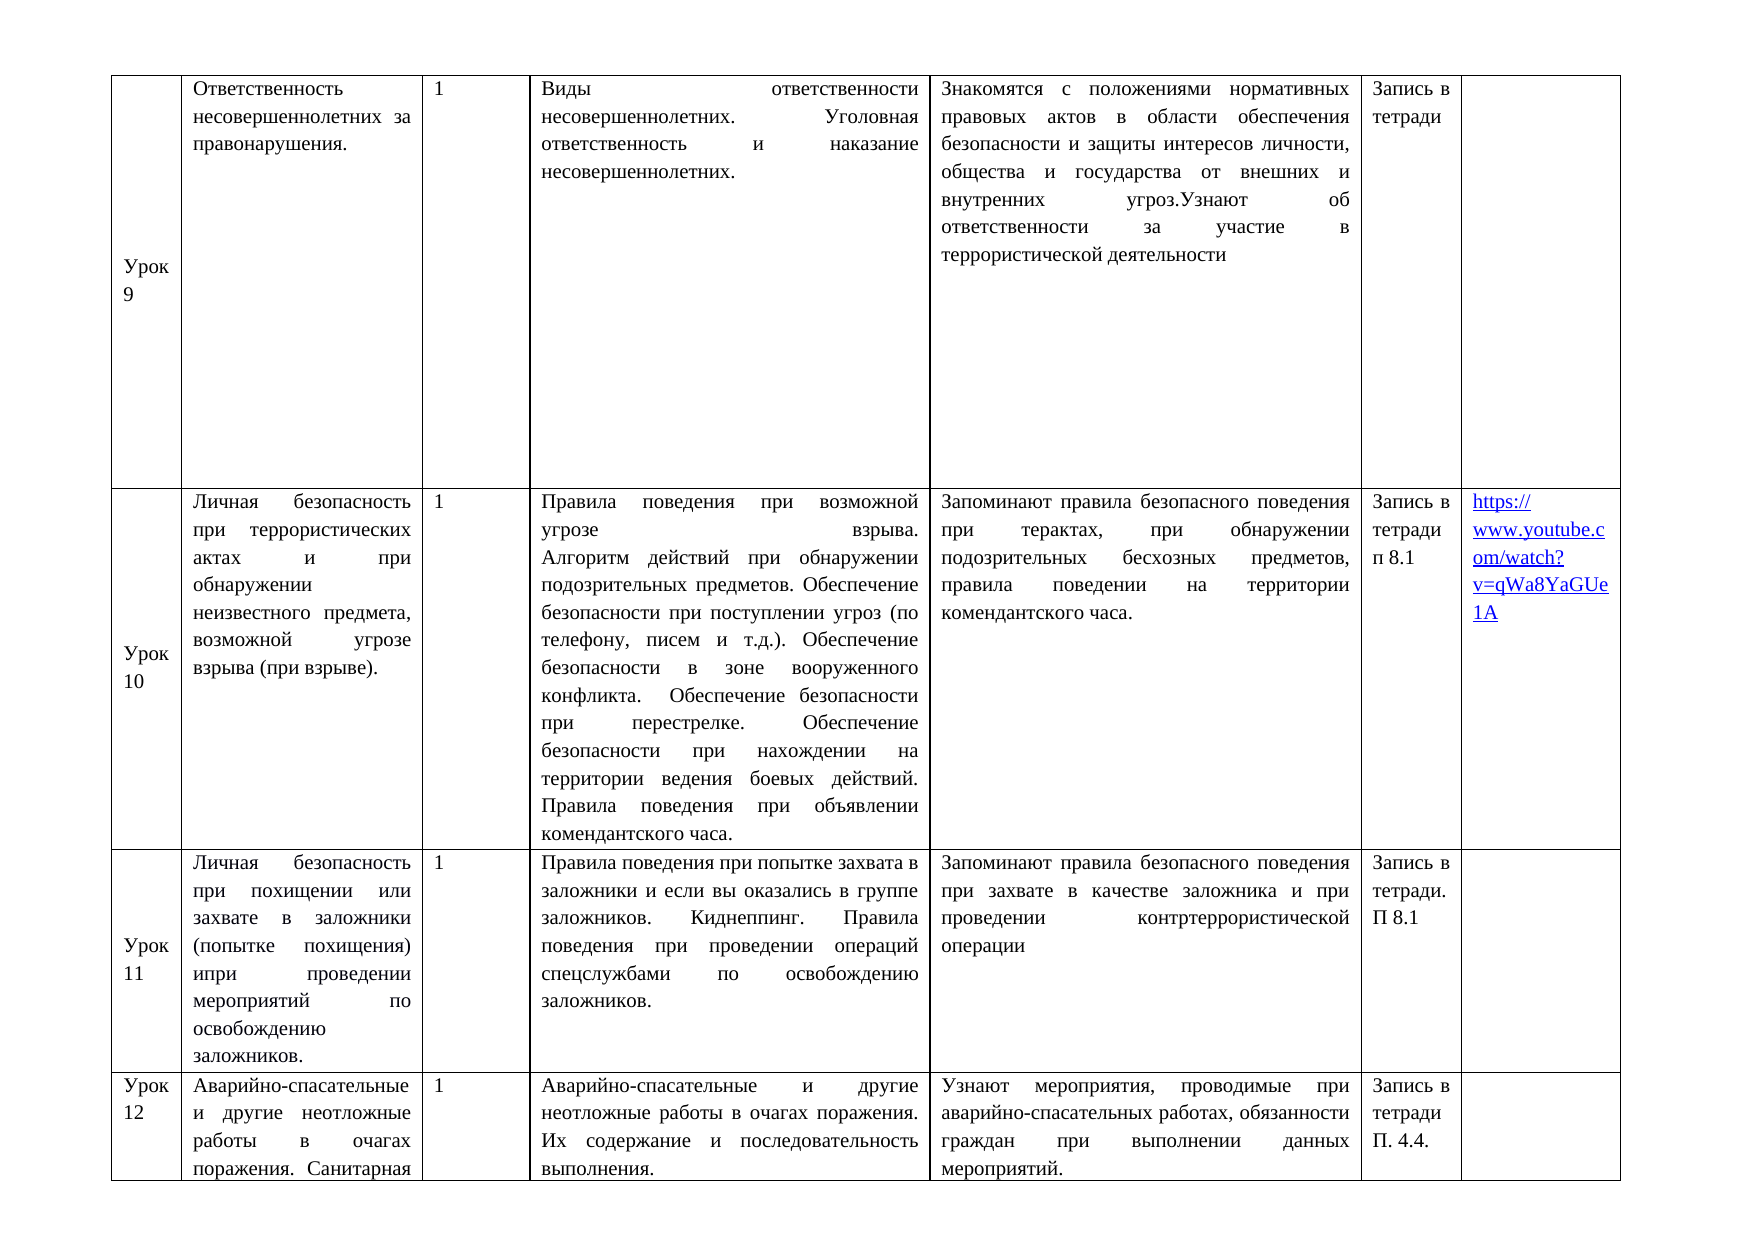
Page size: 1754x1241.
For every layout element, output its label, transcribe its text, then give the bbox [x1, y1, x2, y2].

table_cell Запись в тетради [1362, 76, 1461, 488]
table_cell 1 [423, 850, 529, 1072]
table_cell Урок 11 [112, 850, 181, 1072]
table_cell [1462, 1073, 1620, 1179]
table_cell Запись в тетради п 8.1 [1362, 489, 1461, 849]
table_cell [1462, 850, 1620, 1072]
table_cell Личная безопасность при террористических актах и при обнаружении неизвестного предмета, возможной угрозе взрыва (при взрыве). [182, 489, 422, 849]
table_cell [1462, 76, 1620, 488]
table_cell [931, 1073, 1361, 1179]
table_cell Правила поведения при попытке захвата в заложники и если вы оказались в группе заложников. Киднеппинг. Правила поведения при проведении операций спецслужбами по освобождению заложников. [531, 850, 929, 1072]
table_cell Ответственность несовершеннолетних за правонарушения. [182, 76, 422, 488]
table_cell 1 [423, 1073, 529, 1179]
table_cell Личная безопасность при похищении или захвате в заложники (попытке похищения) ипри проведении мероприятий по освобождению заложников. [182, 850, 422, 1072]
table_cell 1 [423, 76, 529, 488]
table_cell 1 [423, 489, 529, 849]
table_cell Запись в тетради. П 8.1 [1362, 850, 1461, 1072]
table_cell https://www.youtube.com/watch?v=qWa8YaGUe1A [1462, 489, 1620, 849]
table_cell Знакомятся с положениями нормативных правовых актов в области обеспечения безопасности и защиты интересов личности, общества и государства от внешних и внутренних угроз.Узнают об ответственности за участие в террористической деятельности [931, 76, 1361, 488]
table_cell Урок 9 [112, 76, 181, 488]
table_cell Виды ответственности несовершеннолетних. Уголовная ответственность и наказание несовершеннолетних. [531, 76, 929, 488]
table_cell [1362, 1073, 1461, 1179]
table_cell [531, 1073, 929, 1179]
table_cell Урок 10 [112, 489, 181, 849]
table_cell Запоминают правила безопасного поведения при захвате в качестве заложника и при проведении контртеррористической операции [931, 850, 1361, 1072]
table_cell Правила поведения при возможной угрозе взрыва. Алгоритм действий при обнаружении подозрительных предметов. Обеспечение безопасности при поступлении угроз (по телефону, писем и т.д.). Обеспечение безопасности в зоне вооруженного конфликта. Обеспечение безопасности при перестрелке. Обеспечение безопасности при нахождении на территории ведения боевых действий. Правила поведения при объявлении комендантского часа. [531, 489, 929, 849]
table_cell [182, 1073, 422, 1179]
table_cell Урок 12 [112, 1073, 181, 1179]
table_cell Запоминают правила безопасного поведения при терактах, при обнаружении подозрительных бесхозных предметов, правила поведении на территории комендантского часа. [931, 489, 1361, 849]
